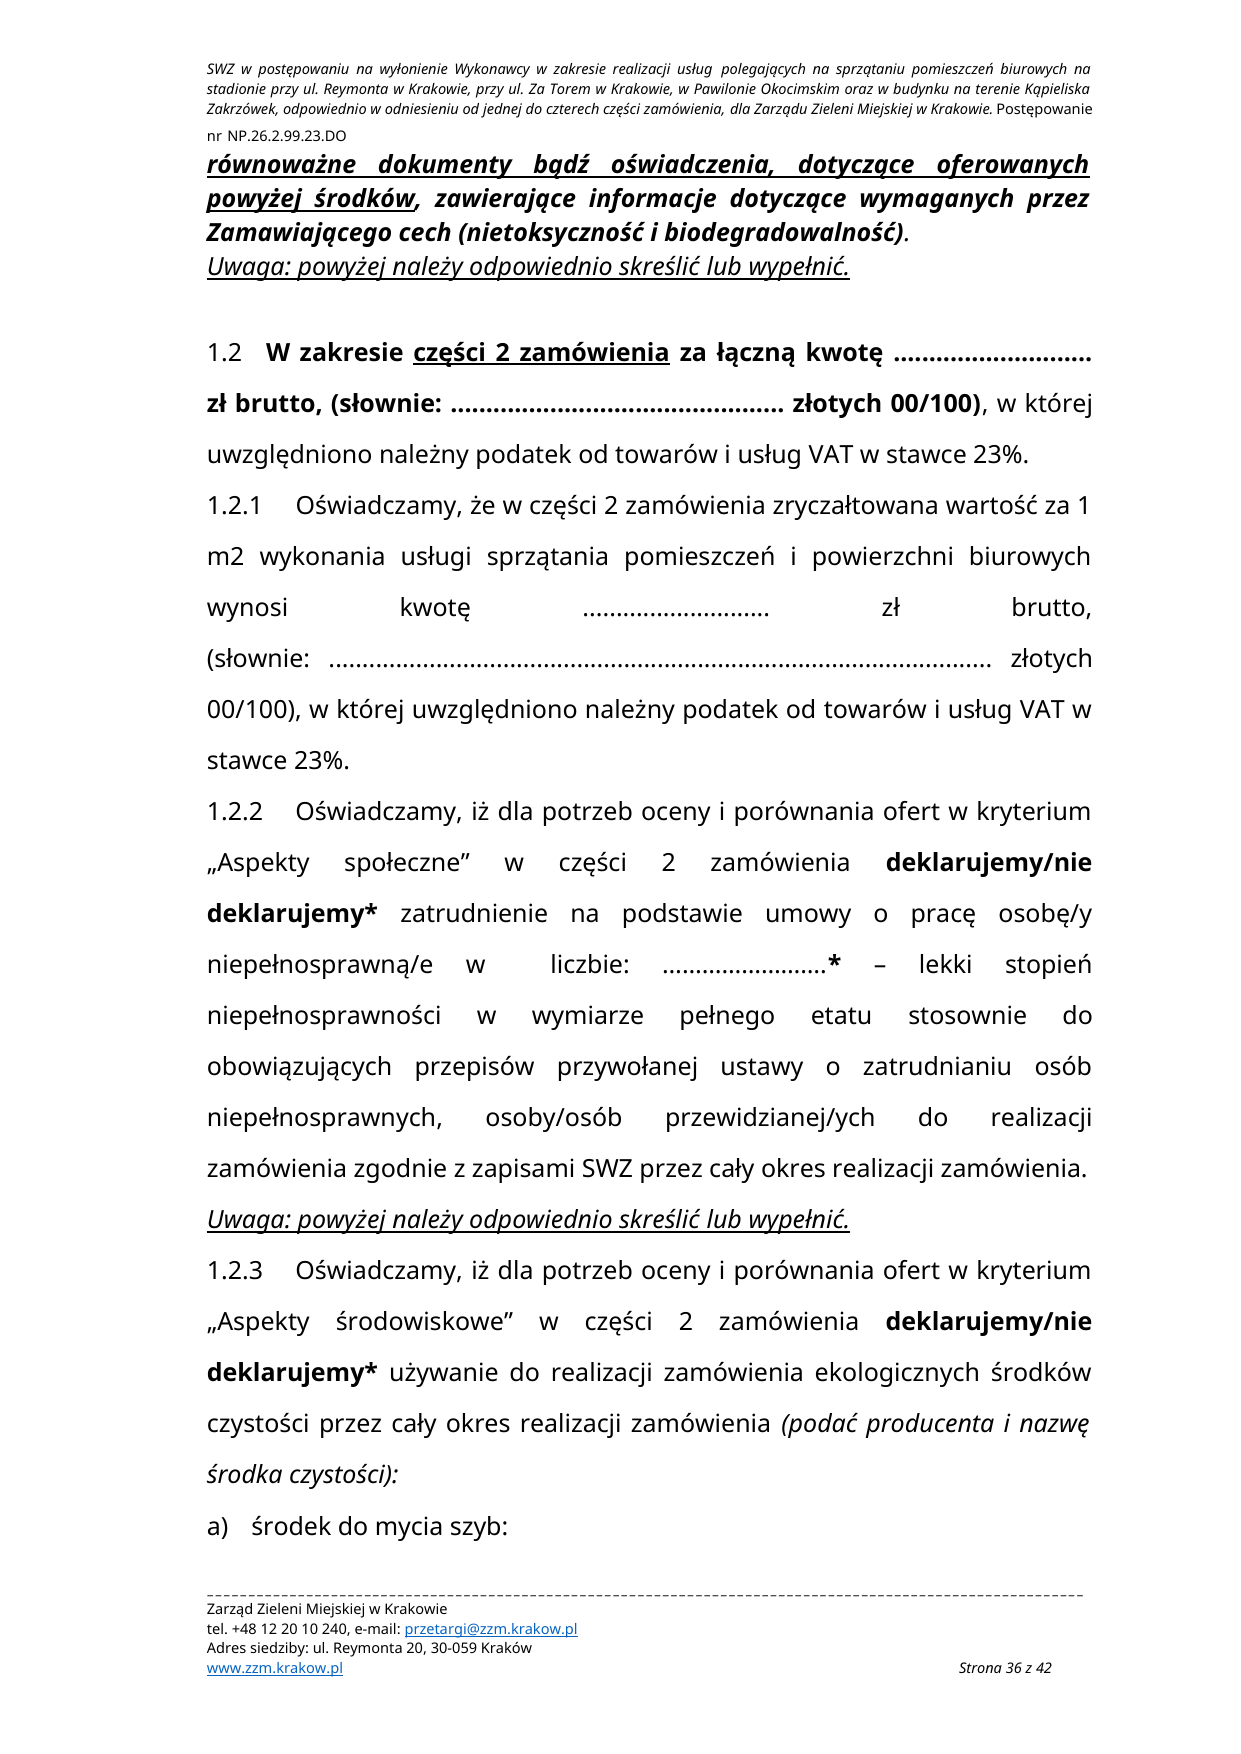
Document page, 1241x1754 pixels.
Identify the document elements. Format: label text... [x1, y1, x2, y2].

list środek do mycia szyb: [207, 1508, 1093, 1542]
text Uwaga: powyżej należy odpowiednio skreślić lub wypełnić. [207, 1202, 1093, 1236]
list Oświadczamy, iż dla potrzeb oceny i porównania ofert w kryterium „Aspekty środowiskowe” w części 2 zamówienia deklarujemy/nie deklarujemy* używanie do realizacji zamówienia ekologicznych środków czystości przez cały okres realizacji zamówienia (podać producenta i nazwę środka czystości): [207, 1253, 1093, 1491]
text Uwaga: powyżej należy odpowiednio skreślić lub wypełnić. [207, 249, 1093, 283]
text 1.2 W zakresie części 2 zamówienia za łączną kwotę ............................ zł brutto, (słownie: ............................................... złotych 00/100), w której uwzględniono należny podatek od towarów i usług VAT w stawce 23%. [207, 334, 1093, 470]
list Oświadczamy, iż dla potrzeb oceny i porównania ofert w kryterium „Aspekty społeczne” w części 2 zamówienia deklarujemy/nie deklarujemy* zatrudnienie na podstawie umowy o pracę osobę/y niepełnosprawną/e w liczbie: …………………….* – lekki stopień niepełnosprawności w wymiarze pełnego etatu stosownie do obowiązujących przepisów przywołanej ustawy o zatrudnianiu osób niepełnosprawnych, osoby/osób przewidzianej/ych do realizacji zamówienia zgodnie z zapisami SWZ przez cały okres realizacji zamówienia. [207, 793, 1093, 1185]
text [207, 147, 1093, 249]
list Oświadczamy, że w części 2 zamówienia zryczałtowana wartość za 1 m2 wykonania usługi sprzątania pomieszczeń i powierzchni biurowych wynosi kwotę ............................ zł brutto, (słownie: ................................................................................................... złotych 00/100), w której uwzględniono należny podatek od towarów i usług VAT w stawce 23%. [207, 487, 1093, 777]
